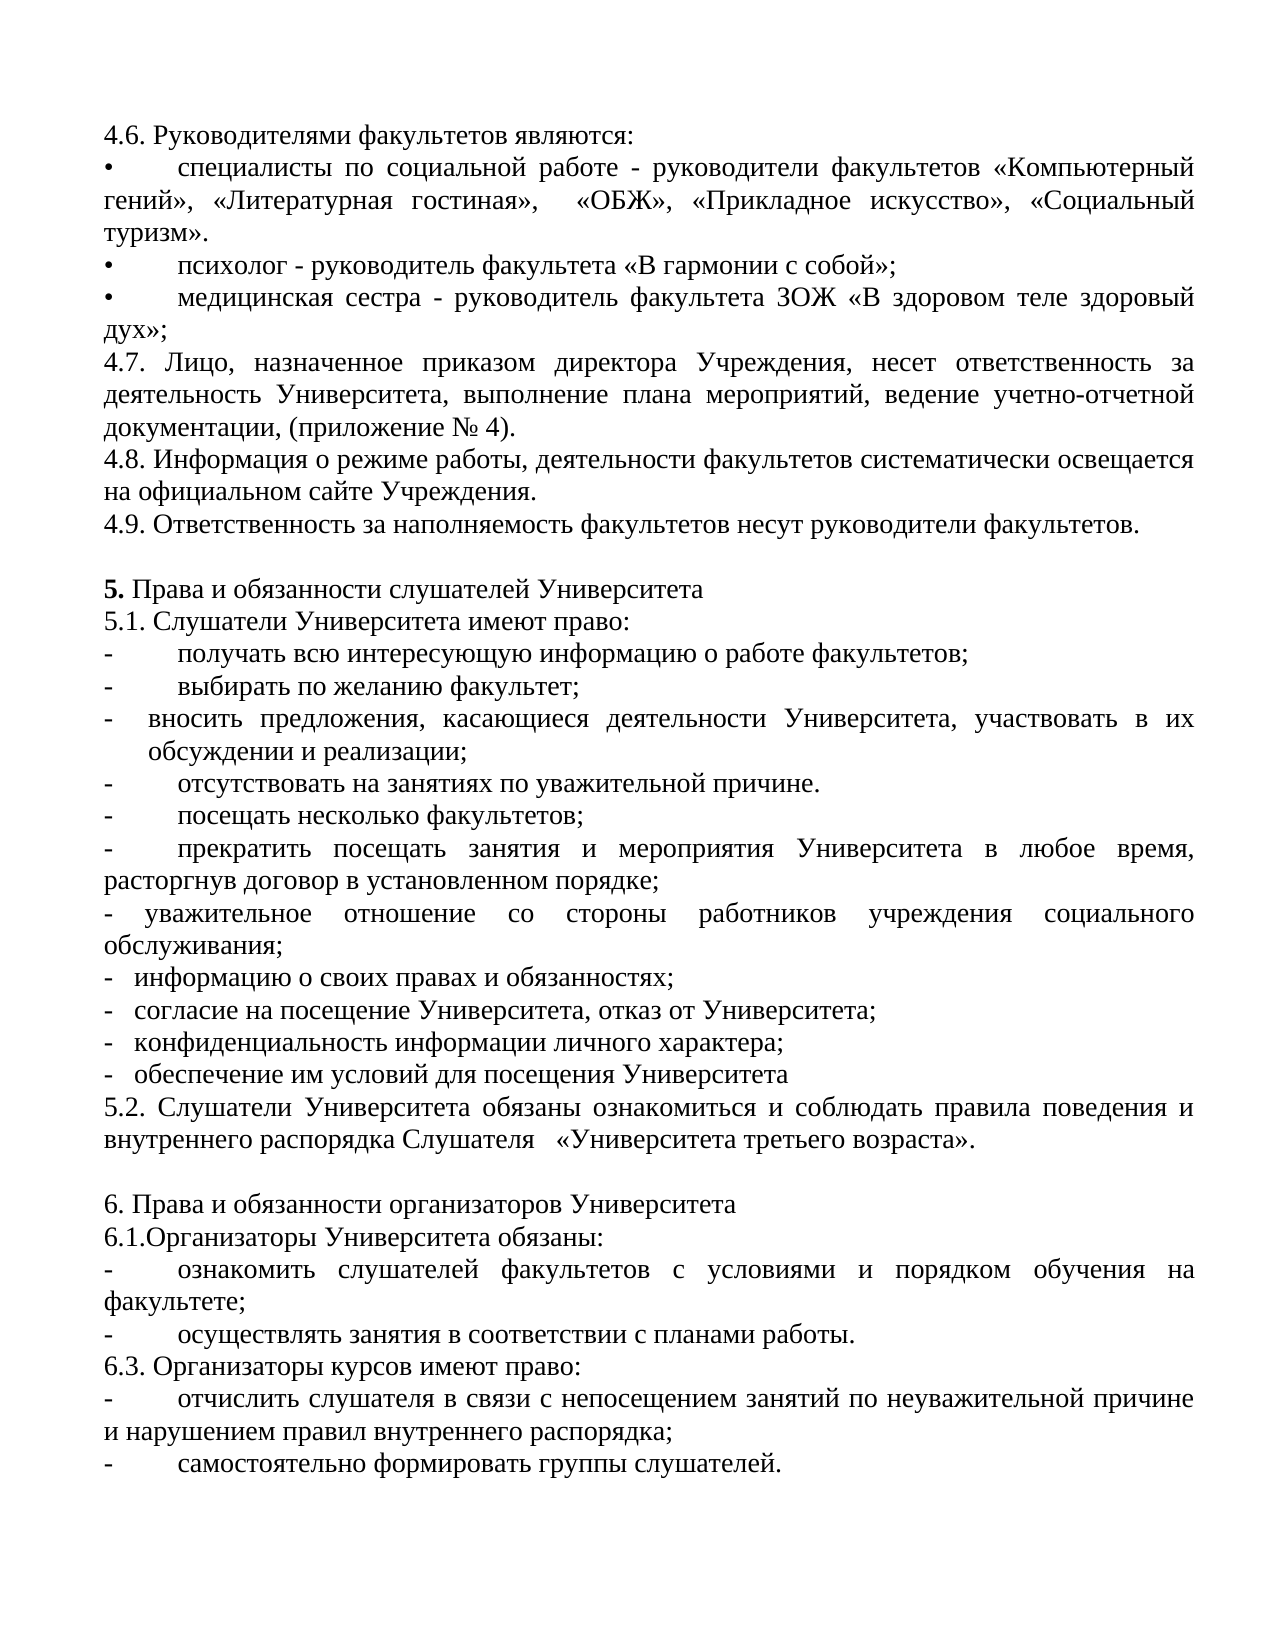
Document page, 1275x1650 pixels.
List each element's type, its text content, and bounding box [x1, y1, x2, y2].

text 5.1. Слушатели Университета имеют право: [103, 604, 1196, 636]
text - выбирать по желанию факультет; [103, 669, 1196, 701]
text - посещать несколько факультетов; [103, 798, 1196, 831]
text 6. Права и обязанности организаторов Университета [103, 1187, 1196, 1219]
text 5. Права и обязанности слушателей Университета [103, 572, 1196, 604]
text - прекратить посещать занятия и мероприятия Университета в любое время, расторгнув договор в установленном порядке; [103, 831, 1196, 896]
text - обеспечение им условий для посещения Университета [103, 1058, 1196, 1090]
text - отсутствовать на занятиях по уважительной причине. [103, 766, 1196, 798]
text - уважительное отношение со стороны работников учреждения социального обслуживания; [103, 896, 1196, 960]
text 4.8. Информация о режиме работы, деятельности факультетов систематически освещается на официальном сайте Учреждения. [103, 442, 1196, 507]
text 4.6. Руководителями факультетов являются: [103, 118, 1196, 151]
text - информацию о своих правах и обязанностях; [103, 960, 1196, 993]
text - получать всю интересующую информацию о работе факультетов; [103, 636, 1196, 669]
text 4.7. Лицо, назначенное приказом директора Учреждения, несет ответственность за деятельность Университета, выполнение плана мероприятий, ведение учетно-отчетной документации, (приложение № 4). [103, 345, 1196, 442]
text 5.2. Слушатели Университета обязаны ознакомиться и соблюдать правила поведения и внутреннего распорядка Слушателя «Университета третьего возраста». [103, 1090, 1196, 1155]
text - осуществлять занятия в соответствии с планами работы. [103, 1317, 1196, 1349]
text • медицинская сестра - руководитель факультета ЗОЖ «В здоровом теле здоровый дух»; [103, 280, 1196, 345]
text 6.1.Организаторы Университета обязаны: [103, 1219, 1196, 1252]
text - ознакомить слушателей факультетов с условиями и порядком обучения на факультете; [103, 1252, 1196, 1317]
text 6.3. Организаторы курсов имеют право: [103, 1349, 1196, 1382]
text - конфиденциальность информации личного характера; [103, 1025, 1196, 1058]
text - самостоятельно формировать группы слушателей. [103, 1446, 1196, 1479]
text • психолог - руководитель факультета «В гармонии с собой»; [103, 248, 1196, 280]
text - вносить предложения, касающиеся деятельности Университета, участвовать в их обсуждении и реализации; [103, 701, 1196, 766]
text 4.9. Ответственность за наполняемость факультетов несут руководители факультетов. [103, 507, 1196, 539]
text - согласие на посещение Университета, отказ от Университета; [103, 993, 1196, 1025]
text - отчислить слушателя в связи с непосещением занятий по неуважительной причине и нарушением правил внутреннего распорядка; [103, 1382, 1196, 1446]
text • специалисты по социальной работе - руководители факультетов «Компьютерный гений», «Литературная гостиная», «ОБЖ», «Прикладное искусство», «Социальный туризм». [103, 151, 1196, 248]
